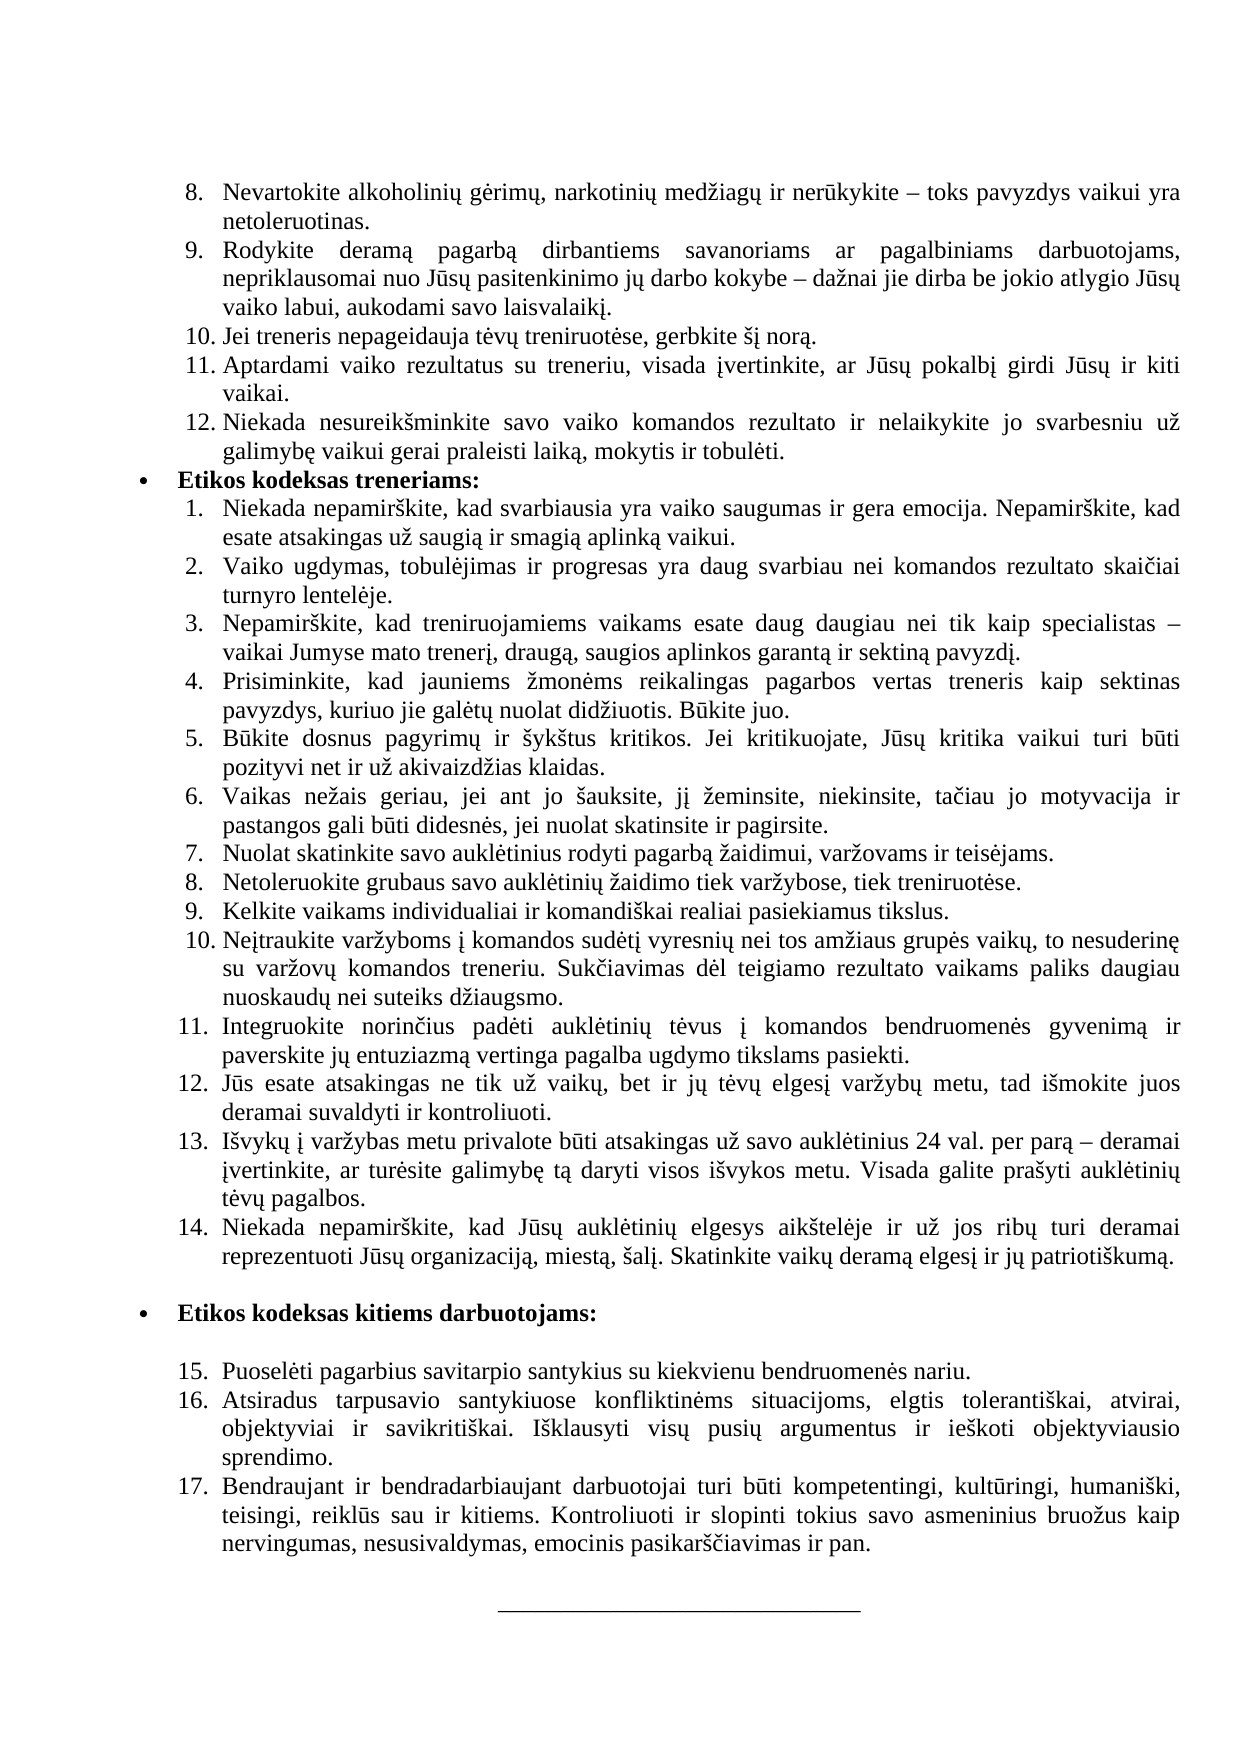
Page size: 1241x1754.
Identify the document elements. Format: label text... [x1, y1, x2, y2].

list Netoleruokite grubaus savo auklėtinių žaidimo tiek varžybose, tiek treniruotėse. [185, 867, 1181, 896]
list Būkite dosnus pagyrimų ir šykštus kritikos. Jei kritikuojate, Jūsų kritika vaikui turi būti pozityvi net ir už akivaizdžias klaidas. [185, 723, 1181, 781]
list Rodykite deramą pagarbą dirbantiems savanoriams ar pagalbiniams darbuotojams, nepriklausomai nuo Jūsų pasitenkinimo jų darbo kokybe – dažnai jie dirba be jokio atlygio Jūsų vaiko labui, aukodami savo laisvalaikį. [185, 235, 1181, 321]
list Kelkite vaikams individualiai ir komandiškai realiai pasiekiamus tikslus. [185, 896, 1181, 925]
list Aptardami vaiko rezultatus su treneriu, visada įvertinkite, ar Jūsų pokalbį girdi Jūsų ir kiti vaikai. [185, 350, 1181, 407]
list Niekada nepamirškite, kad svarbiausia yra vaiko saugumas ir gera emocija. Nepamirškite, kad esate atsakingas už saugią ir smagią aplinką vaikui. [185, 493, 1181, 551]
list Niekada nepamirškite, kad Jūsų auklėtinių elgesys aikštelėje ir už jos ribų turi deramai reprezentuoti Jūsų organizaciją, miestą, šalį. Skatinkite vaikų deramą elgesį ir jų patriotiškumą. [177, 1212, 1181, 1270]
list Vaiko ugdymas, tobulėjimas ir progresas yra daug svarbiau nei komandos rezultato skaičiai turnyro lentelėje. [185, 551, 1181, 608]
list Etikos kodeksas treneriams: [140, 465, 1181, 493]
list Integruokite norinčius padėti auklėtinių tėvus į komandos bendruomenės gyvenimą ir paverskite jų entuziazmą vertinga pagalba ugdymo tikslams pasiekti. [177, 1011, 1181, 1068]
list Vaikas nežais geriau, jei ant jo šauksite, jį žeminsite, niekinsite, tačiau jo motyvacija ir pastangos gali būti didesnės, jei nuolat skatinsite ir pagirsite. [185, 781, 1181, 838]
list Bendraujant ir bendradarbiaujant darbuotojai turi būti kompetentingi, kultūringi, humaniški, teisingi, reiklūs sau ir kitiems. Kontroliuoti ir slopinti tokius savo asmeninius bruožus kaip nervingumas, nesusivaldymas, emocinis pasikarščiavimas ir pan. [177, 1471, 1181, 1557]
list Nevartokite alkoholinių gėrimų, narkotinių medžiagų ir nerūkykite – toks pavyzdys vaikui yra netoleruotinas. [185, 177, 1181, 235]
text _____________________________ [177, 1586, 1181, 1615]
list Etikos kodeksas kitiems darbuotojams: [140, 1298, 1181, 1327]
list Atsiradus tarpusavio santykiuose konfliktinėms situacijoms, elgtis tolerantiškai, atvirai, objektyviai ir savikritiškai. Išklausyti visų pusių argumentus ir ieškoti objektyviausio sprendimo. [177, 1385, 1181, 1471]
list Nepamirškite, kad treniruojamiems vaikams esate daug daugiau nei tik kaip specialistas – vaikai Jumyse mato trenerį, draugą, saugios aplinkos garantą ir sektiną pavyzdį. [185, 608, 1181, 666]
list Nuolat skatinkite savo auklėtinius rodyti pagarbą žaidimui, varžovams ir teisėjams. [185, 838, 1181, 867]
list Jei treneris nepageidauja tėvų treniruotėse, gerbkite šį norą. [185, 321, 1181, 350]
list Išvykų į varžybas metu privalote būti atsakingas už savo auklėtinius 24 val. per parą – deramai įvertinkite, ar turėsite galimybę tą daryti visos išvykos metu. Visada galite prašyti auklėtinių tėvų pagalbos. [177, 1126, 1181, 1212]
list Neįtraukite varžyboms į komandos sudėtį vyresnių nei tos amžiaus grupės vaikų, to nesuderinę su varžovų komandos treneriu. Sukčiavimas dėl teigiamo rezultato vaikams paliks daugiau nuoskaudų nei suteiks džiaugsmo. [185, 925, 1181, 1011]
list Niekada nesureikšminkite savo vaiko komandos rezultato ir nelaikykite jo svarbesniu už galimybę vaikui gerai praleisti laiką, mokytis ir tobulėti. [185, 407, 1181, 465]
list Prisiminkite, kad jauniems žmonėms reikalingas pagarbos vertas treneris kaip sektinas pavyzdys, kuriuo jie galėtų nuolat didžiuotis. Būkite juo. [185, 666, 1181, 723]
list Jūs esate atsakingas ne tik už vaikų, bet ir jų tėvų elgesį varžybų metu, tad išmokite juos deramai suvaldyti ir kontroliuoti. [177, 1068, 1181, 1126]
list Puoselėti pagarbius savitarpio santykius su kiekvienu bendruomenės nariu. [177, 1356, 1181, 1385]
